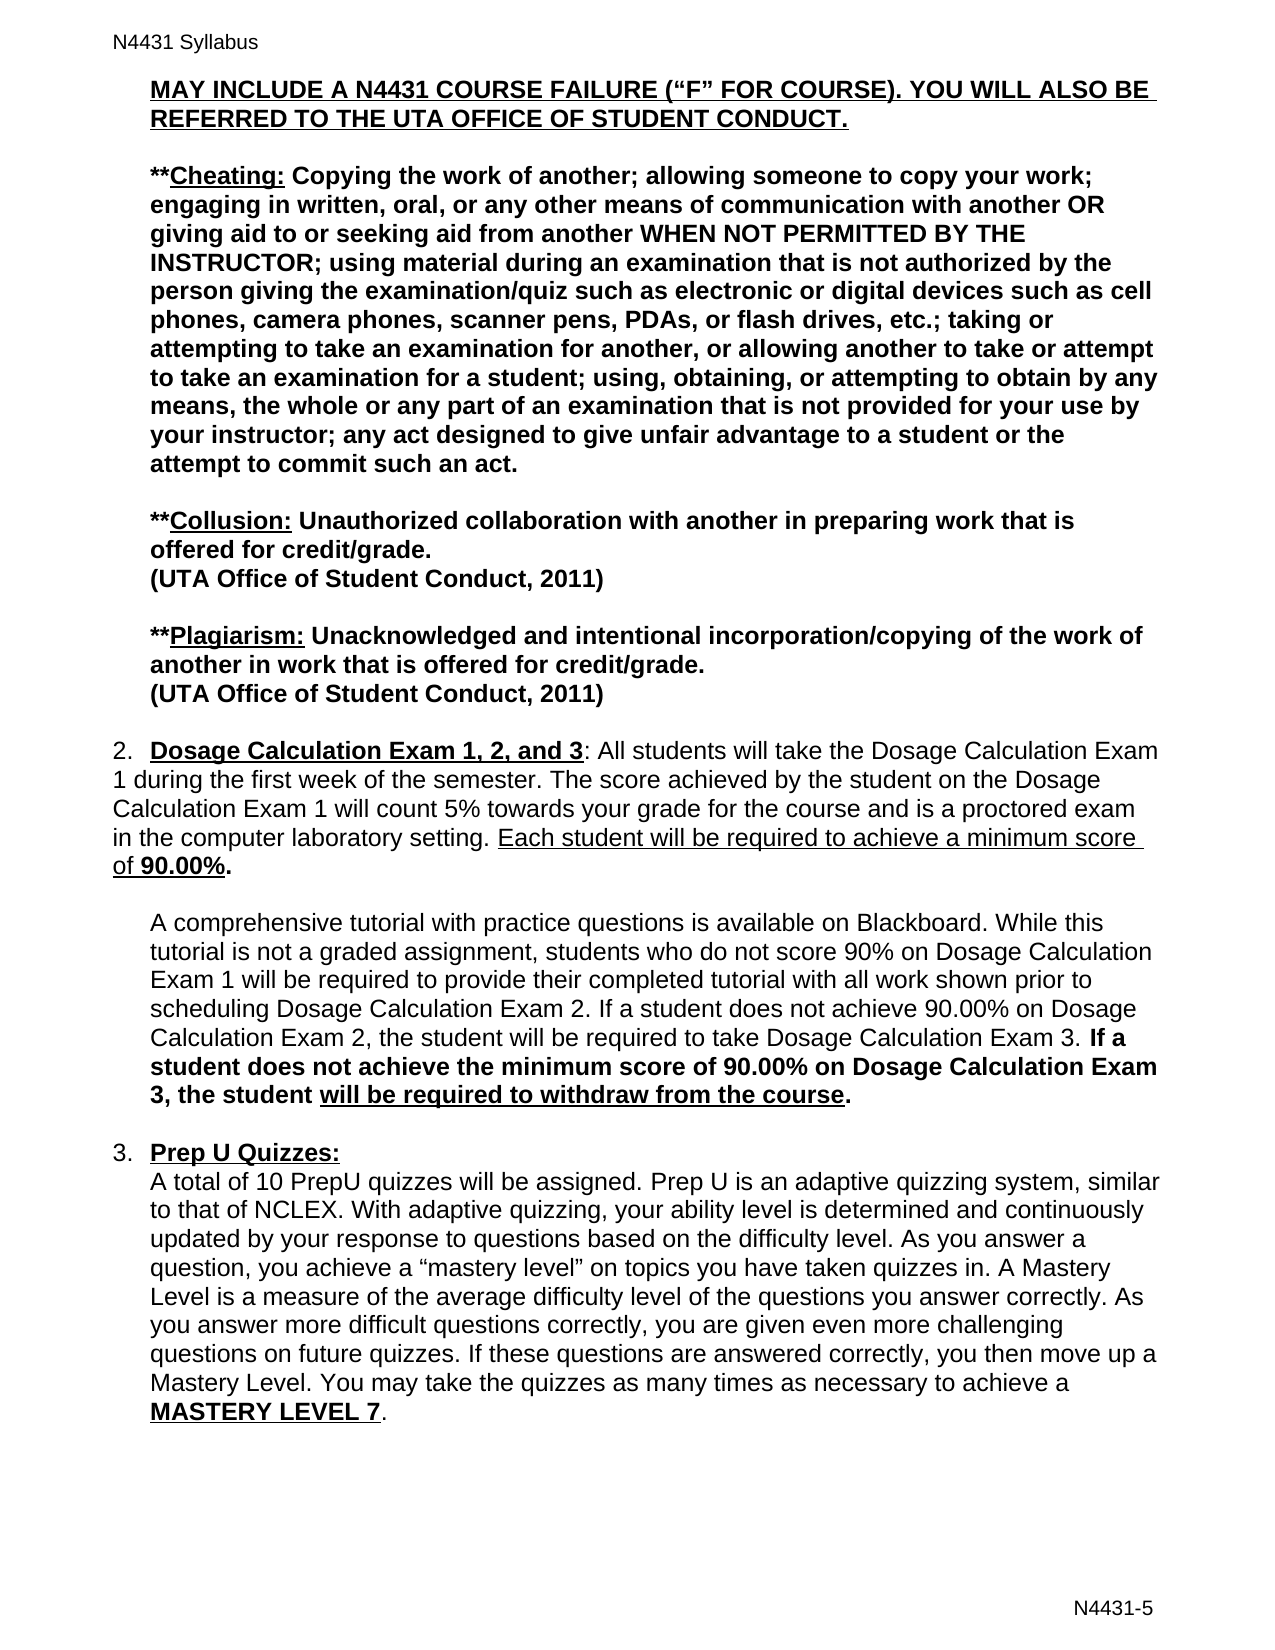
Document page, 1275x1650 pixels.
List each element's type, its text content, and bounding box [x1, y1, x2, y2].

text A comprehensive tutorial with practice questions is available on Blackboard. While this tutorial is not a graded assignment, students who do not score 90% on Dosage Calculation Exam 1 will be required to provide their completed tutorial with all work shown prior to scheduling Dosage Calculation Exam 2. If a student does not achieve 90.00% on Dosage Calculation Exam 2, the student will be required to take Dosage Calculation Exam 3. If a student does not achieve the minimum score of 90.00% on Dosage Calculation Exam 3, the student will be required to withdraw from the course. [112, 908, 1162, 1109]
text A total of 10 PrepU quizzes will be assigned. Prep U is an adaptive quizzing system, similar to that of NCLEX. With adaptive quizzing, your ability level is determined and continuously updated by your response to questions based on the difficulty level. As you answer a question, you achieve a “mastery level” on topics you have taken quizzes in. A Mastery Level is a measure of the average difficulty level of the questions you answer correctly. As you answer more difficult questions correctly, you are given even more challenging questions on future quizzes. If these questions are answered correctly, you then move up a Mastery Level. You may take the quizzes as many times as necessary to achieve a MASTERY LEVEL 7. [150, 1167, 1162, 1426]
text **Collusion: Unauthorized collaboration with another in preparing work that is offered for credit/grade. [150, 506, 1162, 564]
text (UTA Office of Student Conduct, 2011) [112, 564, 1162, 592]
text (UTA Office of Student Conduct, 2011) [112, 679, 1162, 707]
text 2. Dosage Calculation Exam 1, 2, and 3: All students will take the Dosage Calculation Exam 1 during the first week of the semester. The score achieved by the student on the Dosage Calculation Exam 1 will count 5% towards your grade for the course and is a proctored exam in the computer laboratory setting. Each student will be required to achieve a minimum score of 90.00%. [112, 736, 1162, 880]
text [150, 75, 1162, 132]
text 3. Prep U Quizzes: [112, 1138, 1162, 1167]
text **Plagiarism: Unacknowledged and intentional incorporation/copying of the work of another in work that is offered for credit/grade. [150, 621, 1162, 679]
text **Cheating: Copying the work of another; allowing someone to copy your work; engaging in written, oral, or any other means of communication with another OR giving aid to or seeking aid from another WHEN NOT PERMITTED BY THE INSTRUCTOR; using material during an examination that is not authorized by the person giving the examination/quiz such as electronic or digital devices such as cell phones, camera phones, scanner pens, PDAs, or flash drives, etc.; taking or attempting to take an examination for another, or allowing another to take or attempt to take an examination for a student; using, obtaining, or attempting to obtain by any means, the whole or any part of an examination that is not provided for your use by your instructor; any act designed to give unfair advantage to a student or the attempt to commit such an act. [150, 161, 1162, 477]
